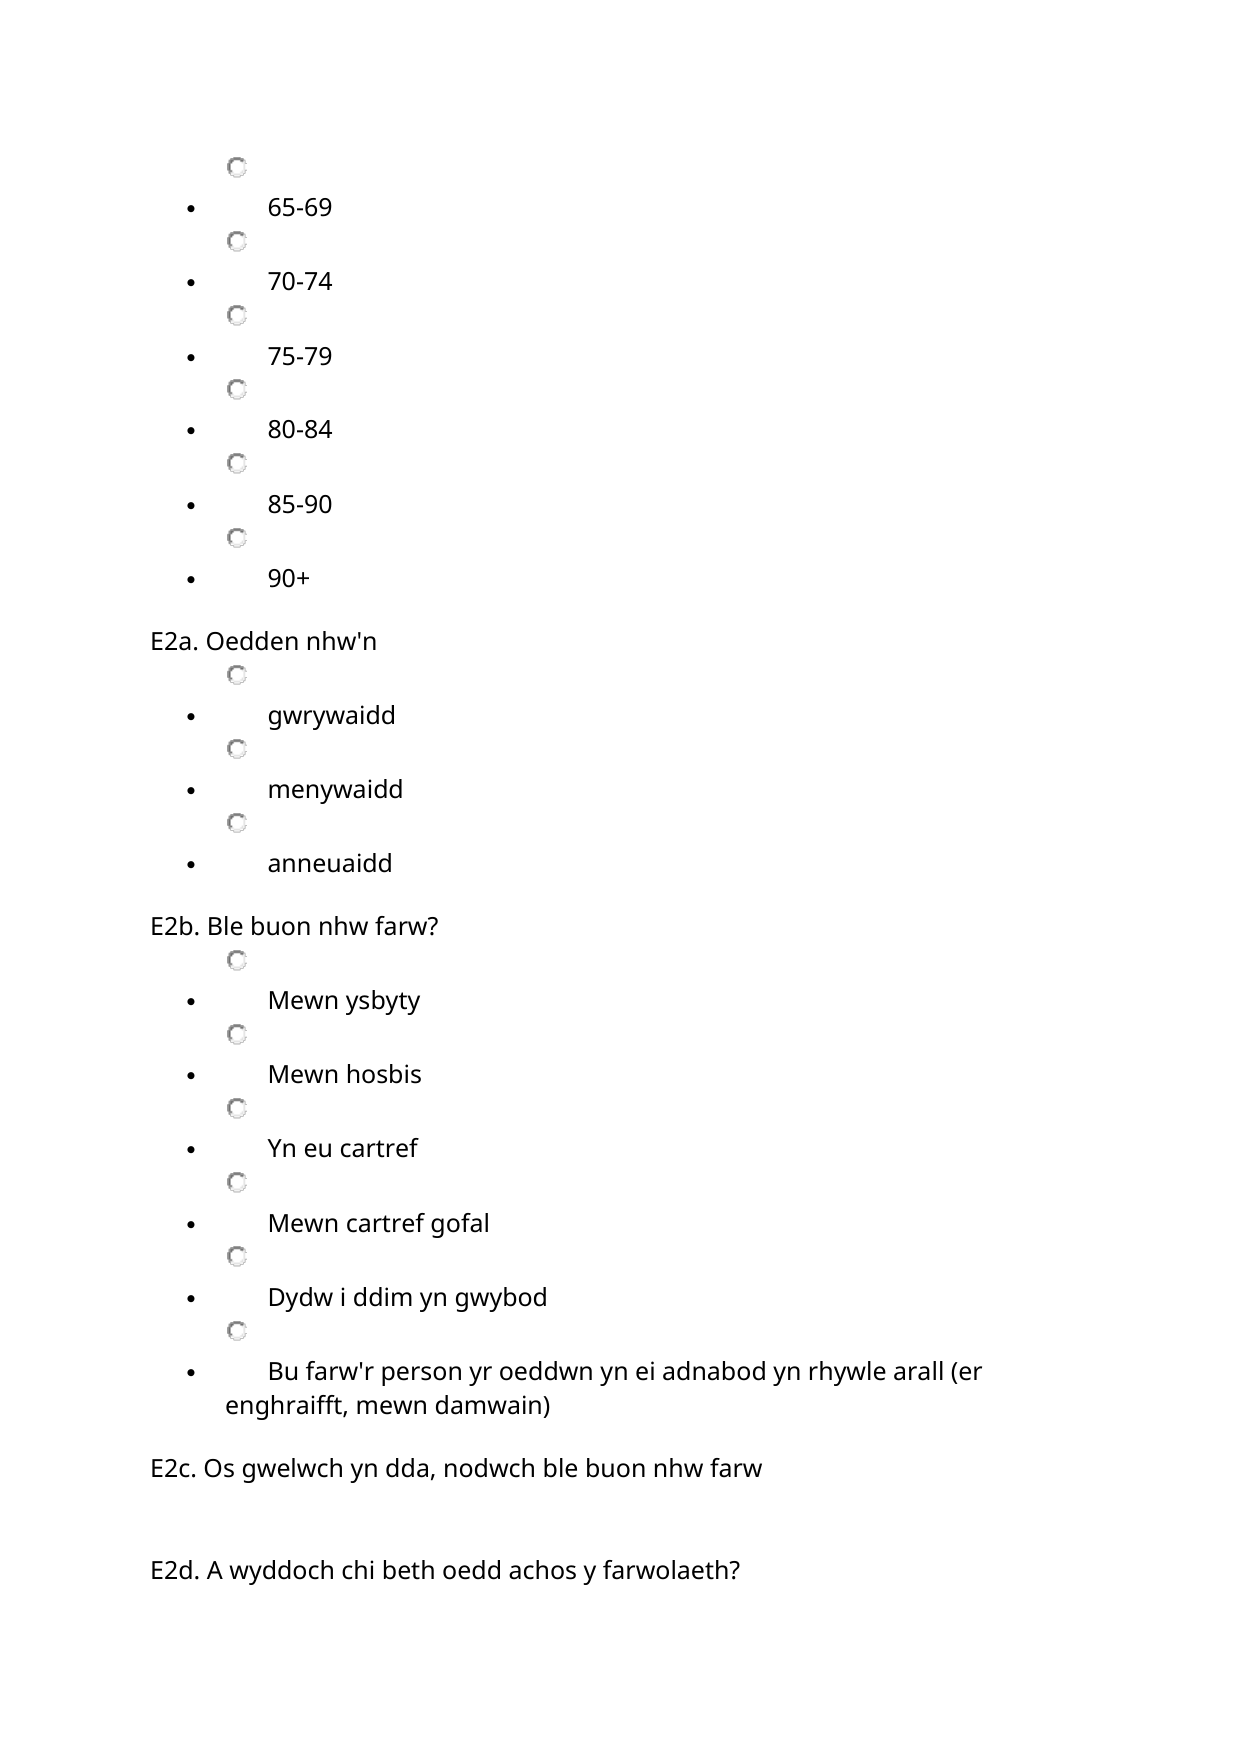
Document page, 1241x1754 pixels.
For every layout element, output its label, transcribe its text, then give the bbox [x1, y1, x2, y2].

list 80-84 [187, 372, 1090, 446]
list 75-79 [187, 298, 1090, 372]
list Mewn cartref gofal [187, 1165, 1090, 1239]
text E2d. A wyddoch chi beth oedd achos y farwolaeth? [150, 1553, 1090, 1587]
list Bu farw'r person yr oeddwn yn ei adnabod yn rhywle arall (er enghraifft, mewn damwain) [187, 1313, 1090, 1421]
text E2b. Ble buon nhw farw? [150, 909, 1090, 943]
list menywaidd [187, 732, 1090, 806]
text E2a. Oedden nhw'n [150, 623, 1090, 658]
list gwrywaidd [187, 658, 1090, 732]
list 90+ [187, 520, 1090, 594]
list Mewn hosbis [187, 1017, 1090, 1091]
list 70-74 [187, 224, 1090, 298]
list 85-90 [187, 446, 1090, 520]
list Yn eu cartref [187, 1091, 1090, 1165]
text E2c. Os gwelwch yn dda, nodwch ble buon nhw farw [150, 1451, 1090, 1485]
list Mewn ysbyty [187, 943, 1090, 1017]
list Dydw i ddim yn gwybod [187, 1239, 1090, 1313]
list 65-69 [187, 150, 1090, 224]
list anneuaidd [187, 806, 1090, 880]
